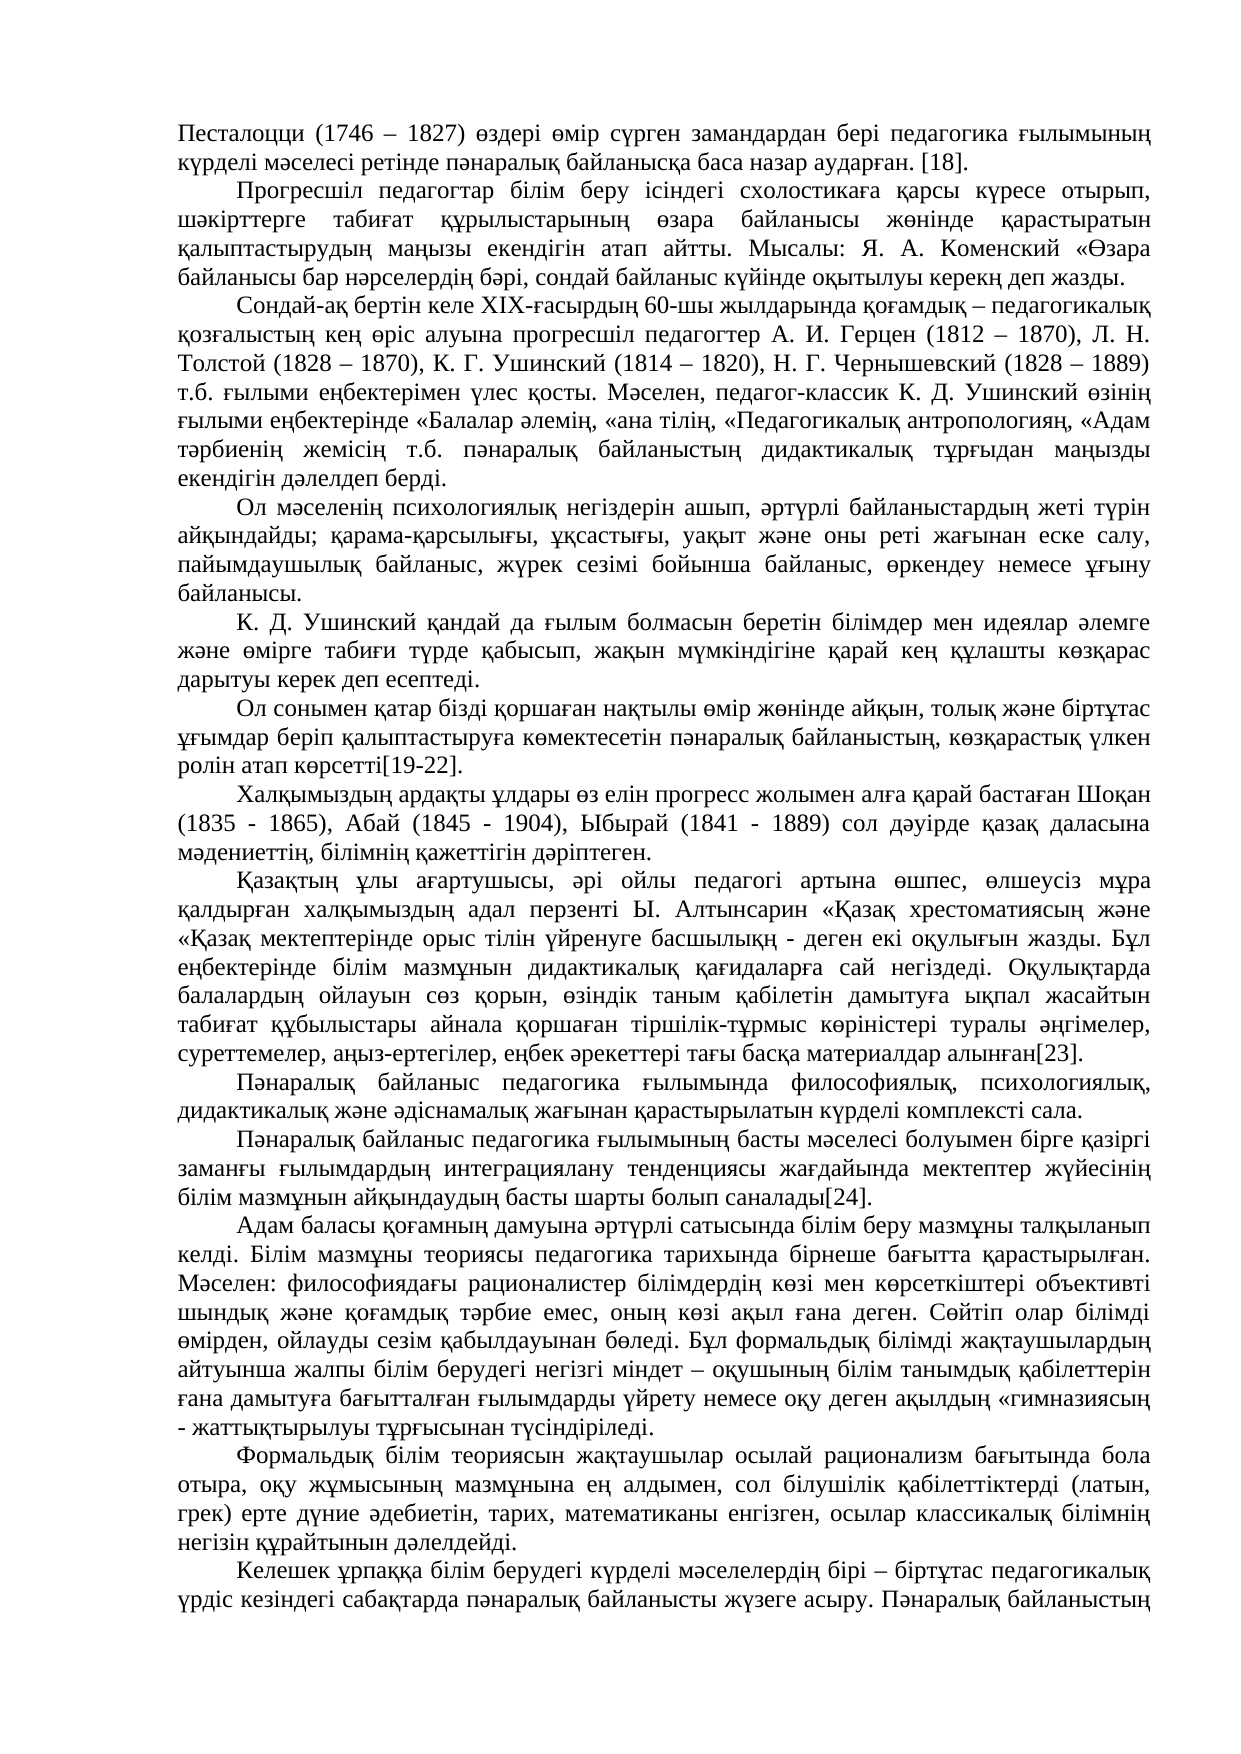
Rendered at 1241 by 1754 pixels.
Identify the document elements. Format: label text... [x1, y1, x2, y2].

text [177, 118, 1152, 176]
text Пәнаралық байланыс педагогика ғылымының басты мәселесі болуымен бірге қазіргі заманғы ғылымдардың интеграциялану тенденциясы жағдайында мектептер жүйесінің білім мазмұнын айқындаудың басты шарты болып саналады[24]. [177, 1124, 1152, 1211]
text Сондай-ақ бертін келе ХІХ-ғасырдың 60-шы жылдарында қоғамдық – педагогикалық қозғалыстың кең өріс алуына прогресшіл педагогтер А. И. Герцен (1812 – 1870), Л. Н. Толстой (1828 – 1870), К. Г. Ушинский (1814 – 1820), Н. Г. Чернышевский (1828 – 1889) т.б. ғылыми еңбектерімен үлес қосты. Мәселен, педагог-классик К. Д. Ушинский өзінің ғылыми еңбектерінде «Балалар әлемің, «ана тілің, «Педагогикалық антропологияң, «Адам тәрбиенің жемісің т.б. пәнаралық байланыстың дидактикалық тұрғыдан маңызды екендігін дәлелдеп берді. [177, 291, 1152, 492]
text К. Д. Ушинский қандай да ғылым болмасын беретін білімдер мен идеялар әлемге және өмірге табиғи түрде қабысып, жақын мүмкіндігіне қарай кең құлашты көзқарас дарытуы керек деп есептеді. [177, 607, 1152, 693]
text Пәнаралық байланыс педагогика ғылымында философиялық, психологиялық, дидактикалық және әдіснамалық жағынан қарастырылатын күрделі комплексті сала. [177, 1067, 1152, 1124]
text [177, 1556, 1152, 1613]
text Ол мәселенің психологиялық негіздерін ашып, әртүрлі байланыстардың жеті түрін айқындайды; қарама-қарсылығы, ұқсастығы, уақыт және оны реті жағынан еске салу, пайымдаушылық байланыс, жүрек сезімі бойынша байланыс, өркендеу немесе ұғыну байланысы. [177, 492, 1152, 607]
text Ол сонымен қатар бізді қоршаған нақтылы өмір жөнінде айқын, толық және біртұтас ұғымдар беріп қалыптастыруға көмектесетін пәнаралық байланыстың, көзқарастық үлкен ролін атап көрсетті[19-22]. [177, 693, 1152, 779]
text Адам баласы қоғамның дамуына әртүрлі сатысында білім беру мазмұны талқыланып келді. Білім мазмұны теориясы педагогика тарихында бірнеше бағытта қарастырылған. Мәселен: философиядағы рационалистер білімдердің көзі мен көрсеткіштері объективті шындық және қоғамдық тәрбие емес, оның көзі ақыл ғана деген. Сөйтіп олар білімді өмірден, ойлауды сезім қабылдауынан бөледі. Бұл формальдық білімді жақтаушылардың айтуынша жалпы білім берудегі негізгі міндет – оқушының білім танымдық қабілеттерін ғана дамытуға бағытталған ғылымдарды үйрету немесе оқу деген ақылдың «гимназиясың - жаттықтырылуы тұрғысынан түсіндіріледі. [177, 1211, 1152, 1441]
text Қазақтың ұлы ағартушысы, әрі ойлы педагогі артына өшпес, өлшеусіз мұра қалдырған халқымыздың адал перзенті Ы. Алтынсарин «Қазақ хрестоматиясың және «Қазақ мектептерінде орыс тілін үйренуге басшылықң - деген екі оқулығын жазды. Бұл еңбектерінде білім мазмұнын дидактикалық қағидаларға сай негіздеді. Оқулықтарда балалардың ойлауын сөз қорын, өзіндік таным қабілетін дамытуға ықпал жасайтын табиғат құбылыстары айнала қоршаған тіршілік-тұрмыс көріністері туралы әңгімелер, суреттемелер, аңыз-ертегілер, еңбек әрекеттері тағы басқа материалдар алынған[23]. [177, 866, 1152, 1067]
text Прогресшіл педагогтар білім беру ісіндегі схолостикаға қарсы күресе отырып, шәкірттерге табиғат құрылыстарының өзара байланысы жөнінде қарастыратын қалыптастырудың маңызы екендігін атап айтты. Мысалы: Я. А. Коменский «Өзара байланысы бар нәрселердің бәрі, сондай байланыс күйінде оқытылуы керекң деп жазды. [177, 176, 1152, 291]
text Халқымыздың ардақты ұлдары өз елін прогресс жолымен алға қарай бастаған Шоқан (1835 - 1865), Абай (1845 - 1904), Ыбырай (1841 - 1889) сол дәуірде қазақ даласына мәдениеттің, білімнің қажеттігін дәріптеген. [177, 779, 1152, 866]
text Формальдық білім теориясын жақтаушылар осылай рационализм бағытында бола отыра, оқу жұмысының мазмұнына ең алдымен, сол білушілік қабілеттіктерді (латын, грек) ерте дүние әдебиетін, тарих, математиканы енгізген, осылар классикалық білімнің негізін құрайтынын дәлелдейді. [177, 1441, 1152, 1556]
